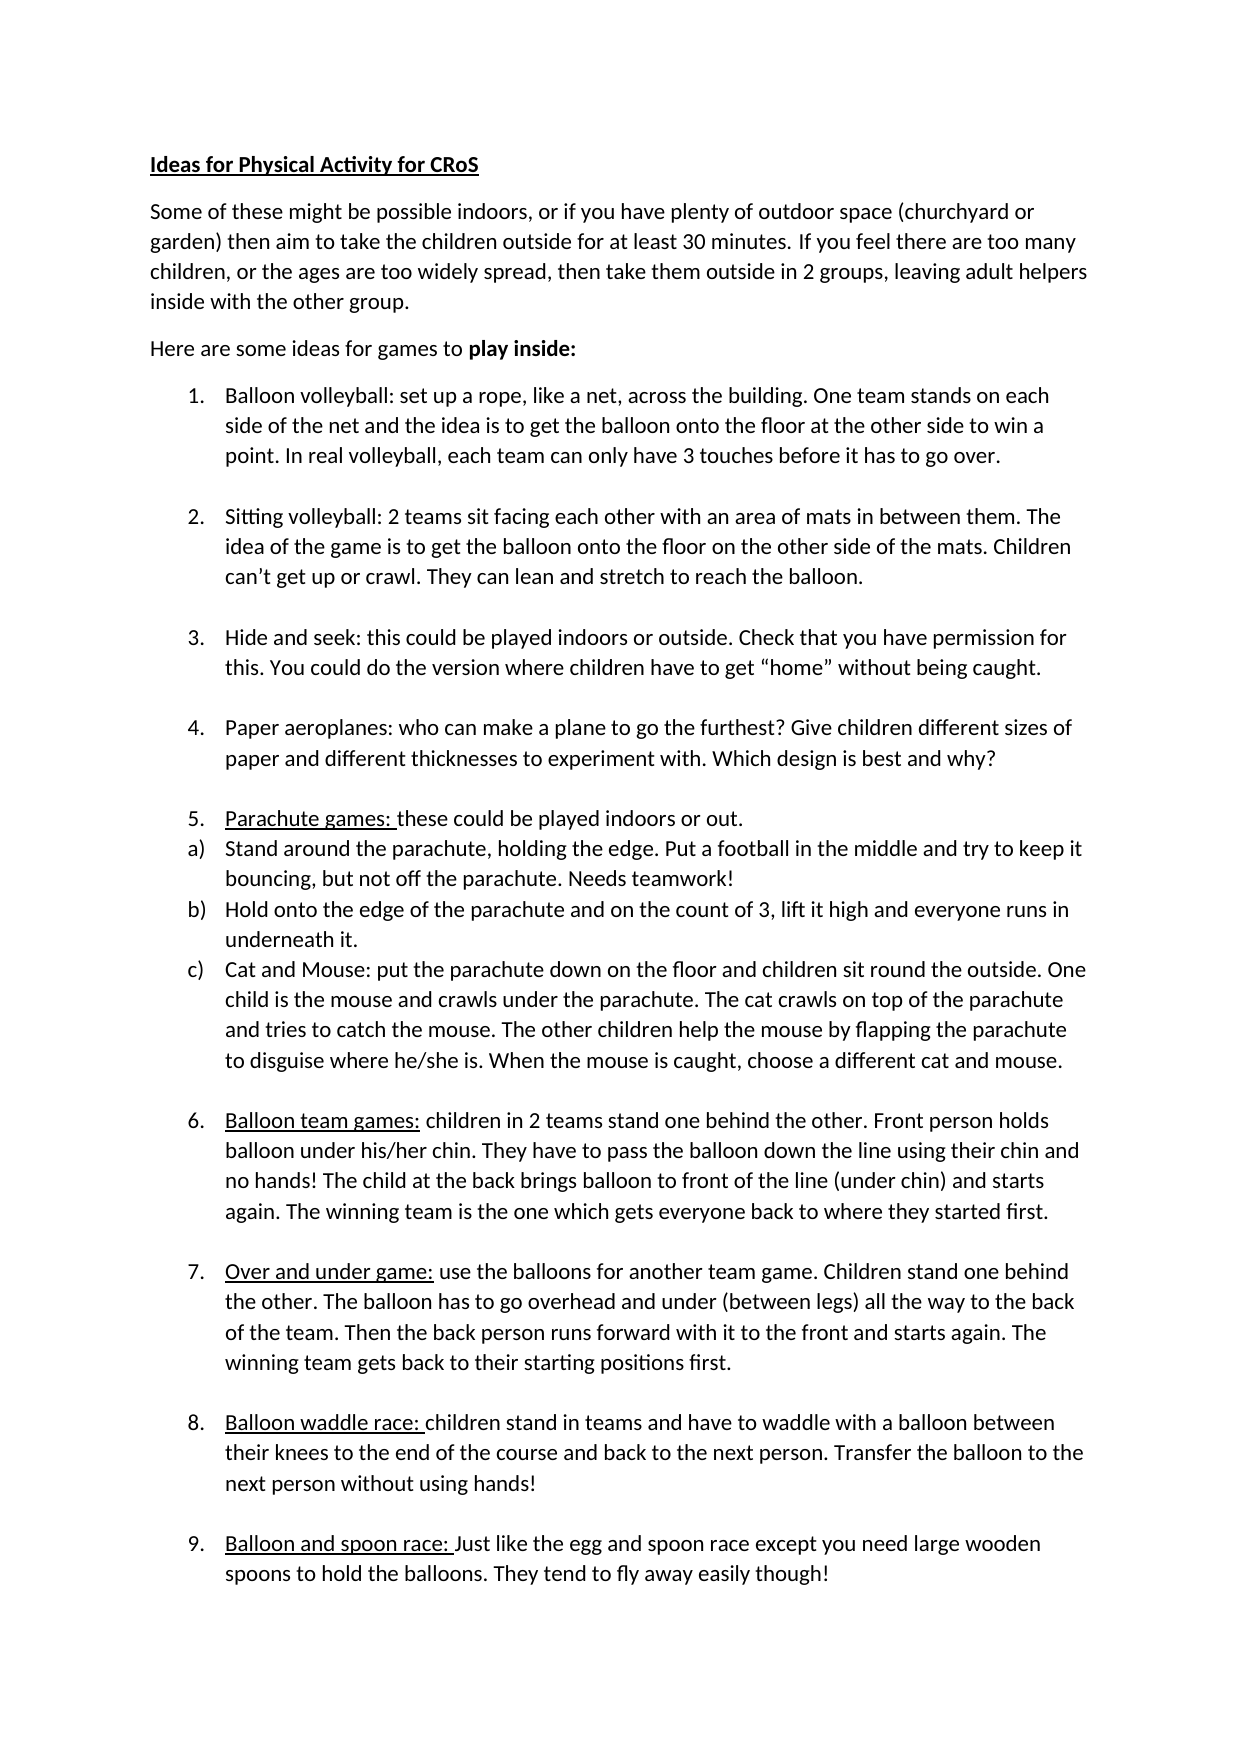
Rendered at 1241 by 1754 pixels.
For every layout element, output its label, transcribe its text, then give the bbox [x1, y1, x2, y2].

list Sitting volleyball: 2 teams sit facing each other with an area of mats in between them. The idea of the game is to get the balloon onto the floor on the other side of the mats. Children can’t get up or crawl. They can lean and stretch to reach the balloon. [187, 502, 1090, 591]
list Balloon volleyball: set up a rope, like a net, across the building. One team stands on each side of the net and the idea is to get the balloon onto the floor at the other side to win a point. In real volleyball, each team can only have 3 touches before it has to go over. [187, 381, 1090, 470]
text Here are some ideas for games to play inside: [150, 334, 1090, 362]
text Some of these might be possible indoors, or if you have plenty of outdoor space (churchyard or garden) then aim to take the children outside for at least 30 minutes. If you feel there are too many children, or the ages are too widely spread, then take them outside in 2 groups, leaving adult helpers inside with the other group. [150, 197, 1090, 316]
list Parachute games: these could be played indoors or out. [187, 804, 1090, 832]
list Stand around the parachute, holding the edge. Put a football in the middle and try to keep it bouncing, but not off the parachute. Needs teamwork! [187, 834, 1090, 893]
list Over and under game: use the balloons for another team game. Children stand one behind the other. The balloon has to go overhead and under (between legs) all the way to the back of the team. Then the back person runs forward with it to the front and starts again. The winning team gets back to their starting positions first. [187, 1257, 1090, 1376]
list Balloon waddle race: children stand in teams and have to waddle with a balloon between their knees to the end of the course and back to the next person. Transfer the balloon to the next person without using hands! [187, 1408, 1090, 1497]
list Balloon and spoon race: Just like the egg and spoon race except you need large wooden spoons to hold the balloons. They tend to fly away easily though! [187, 1529, 1090, 1587]
list Hold onto the edge of the parachute and on the count of 3, lift it high and everyone runs in underneath it. [187, 895, 1090, 953]
list Cat and Mouse: put the parachute down on the floor and children sit round the outside. One child is the mouse and crawls under the parachute. The cat crawls on top of the parachute and tries to catch the mouse. The other children help the mouse by flapping the parachute to disguise where he/she is. When the mouse is caught, choose a different cat and mouse. [187, 955, 1090, 1074]
text Ideas for Physical Activity for CRoS [150, 150, 1090, 178]
list Paper aeroplanes: who can make a plane to go the furthest? Give children different sizes of paper and different thicknesses to experiment with. Which design is best and why? [187, 713, 1090, 772]
list Hide and seek: this could be played indoors or outside. Check that you have permission for this. You could do the version where children have to get “home” without being caught. [187, 623, 1090, 681]
list Balloon team games: children in 2 teams stand one behind the other. Front person holds balloon under his/her chin. They have to pass the balloon down the line using their chin and no hands! The child at the back brings balloon to front of the line (under chin) and starts again. The winning team is the one which gets everyone back to where they started first. [187, 1106, 1090, 1225]
